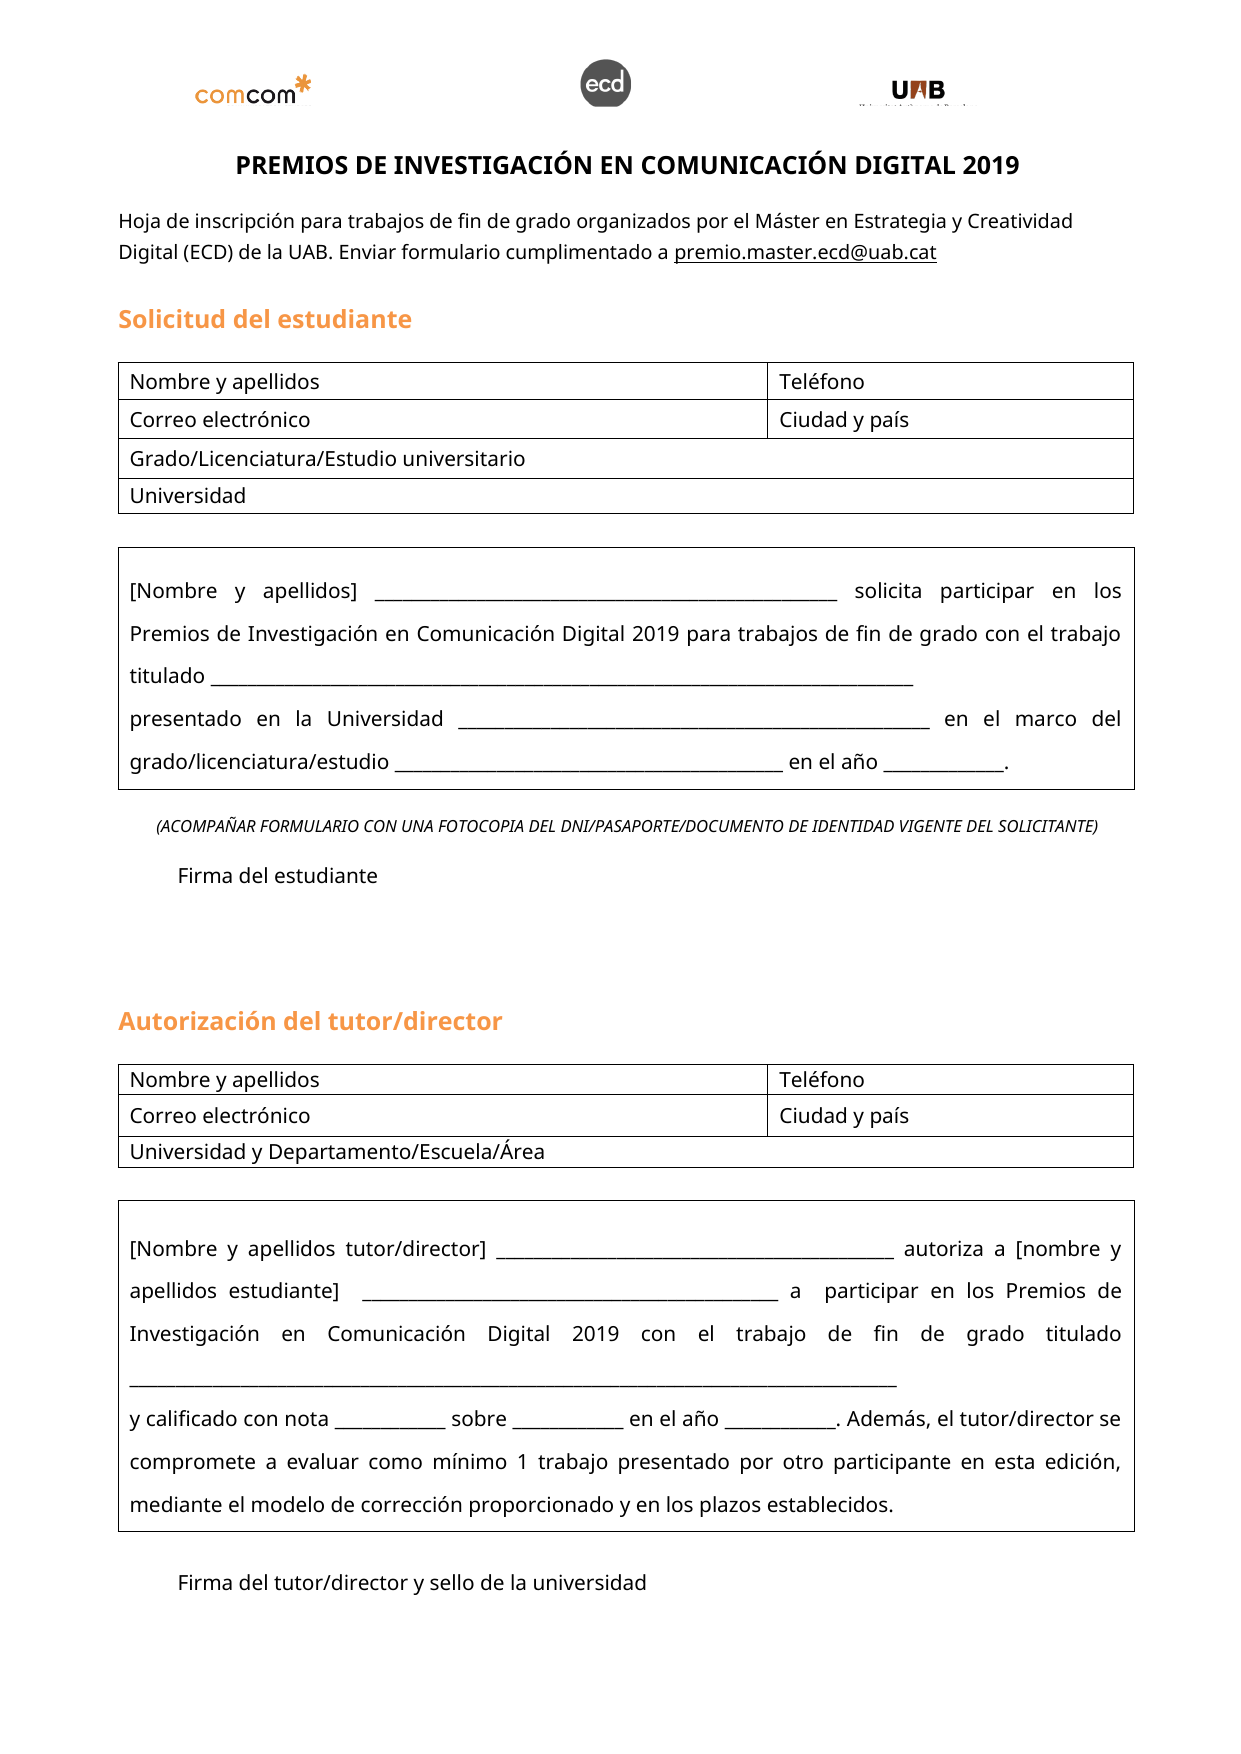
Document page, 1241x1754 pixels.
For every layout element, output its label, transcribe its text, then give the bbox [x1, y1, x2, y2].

text Firma del estudiante [177, 861, 1063, 890]
table_header [Nombre y apellidos tutor/director] ___________________________________________ autoriza a [nombre y apellidos estudiante] _____________________________________________ a participar en los Premios de Investigación en Comunicación Digital 2019 con el trabajo de fin de grado titulado ___________________________________________________________________________________ y calificado con nota ____________ sobre ____________ en el año ____________. Además, el tutor/director se compromete a evaluar como mínimo 1 trabajo presentado por otro participante en esta edición, mediante el modelo de corrección proporcionado y en los plazos establecidos. [119, 1201, 1134, 1531]
text (ACOMPAÑAR FORMULARIO CON UNA FOTOCOPIA DEL DNI/PASAPORTE/DOCUMENTO DE IDENTIDAD VIGENTE DEL SOLICITANTE) [118, 814, 1137, 837]
table_cell Grado/Licenciatura/Estudio universitario [119, 439, 1133, 477]
table_header Teléfono [768, 363, 1133, 399]
table_header [Nombre y apellidos] __________________________________________________ solicita participar en los Premios de Investigación en Comunicación Digital 2019 para trabajos de fin de grado con el trabajo titulado ____________________________________________________________________________ presentado en la Universidad ___________________________________________________ en el marco del grado/licenciatura/estudio __________________________________________ en el año _____________. [119, 548, 1134, 788]
table_header Teléfono [768, 1065, 1133, 1094]
text Firma del tutor/director y sello de la universidad [177, 1568, 1063, 1597]
table_header Nombre y apellidos [119, 363, 767, 399]
picture [579, 58, 632, 106]
text Autorización del tutor/director [118, 1004, 1137, 1038]
table_cell Universidad y Departamento/Escuela/Área [119, 1137, 1133, 1167]
text PREMIOS DE INVESTIGACIÓN EN COMUNICACIÓN DIGITAL 2019 [118, 148, 1137, 182]
table_cell Ciudad y país [768, 1095, 1133, 1136]
table_cell Ciudad y país [768, 400, 1133, 438]
text Solicitud del estudiante [118, 302, 1137, 336]
table_cell Correo electrónico [119, 400, 767, 438]
picture [195, 70, 311, 106]
table_cell Correo electrónico [119, 1095, 767, 1136]
table_cell Universidad [119, 479, 1133, 513]
text Hoja de inscripción para trabajos de fin de grado organizados por el Máster en Estrategia y Creatividad Digital (ECD) de la UAB. Enviar formulario cumplimentado a premio.master.ecd@uab.cat [118, 208, 1137, 266]
picture [859, 80, 978, 106]
table_header Nombre y apellidos [119, 1065, 767, 1094]
